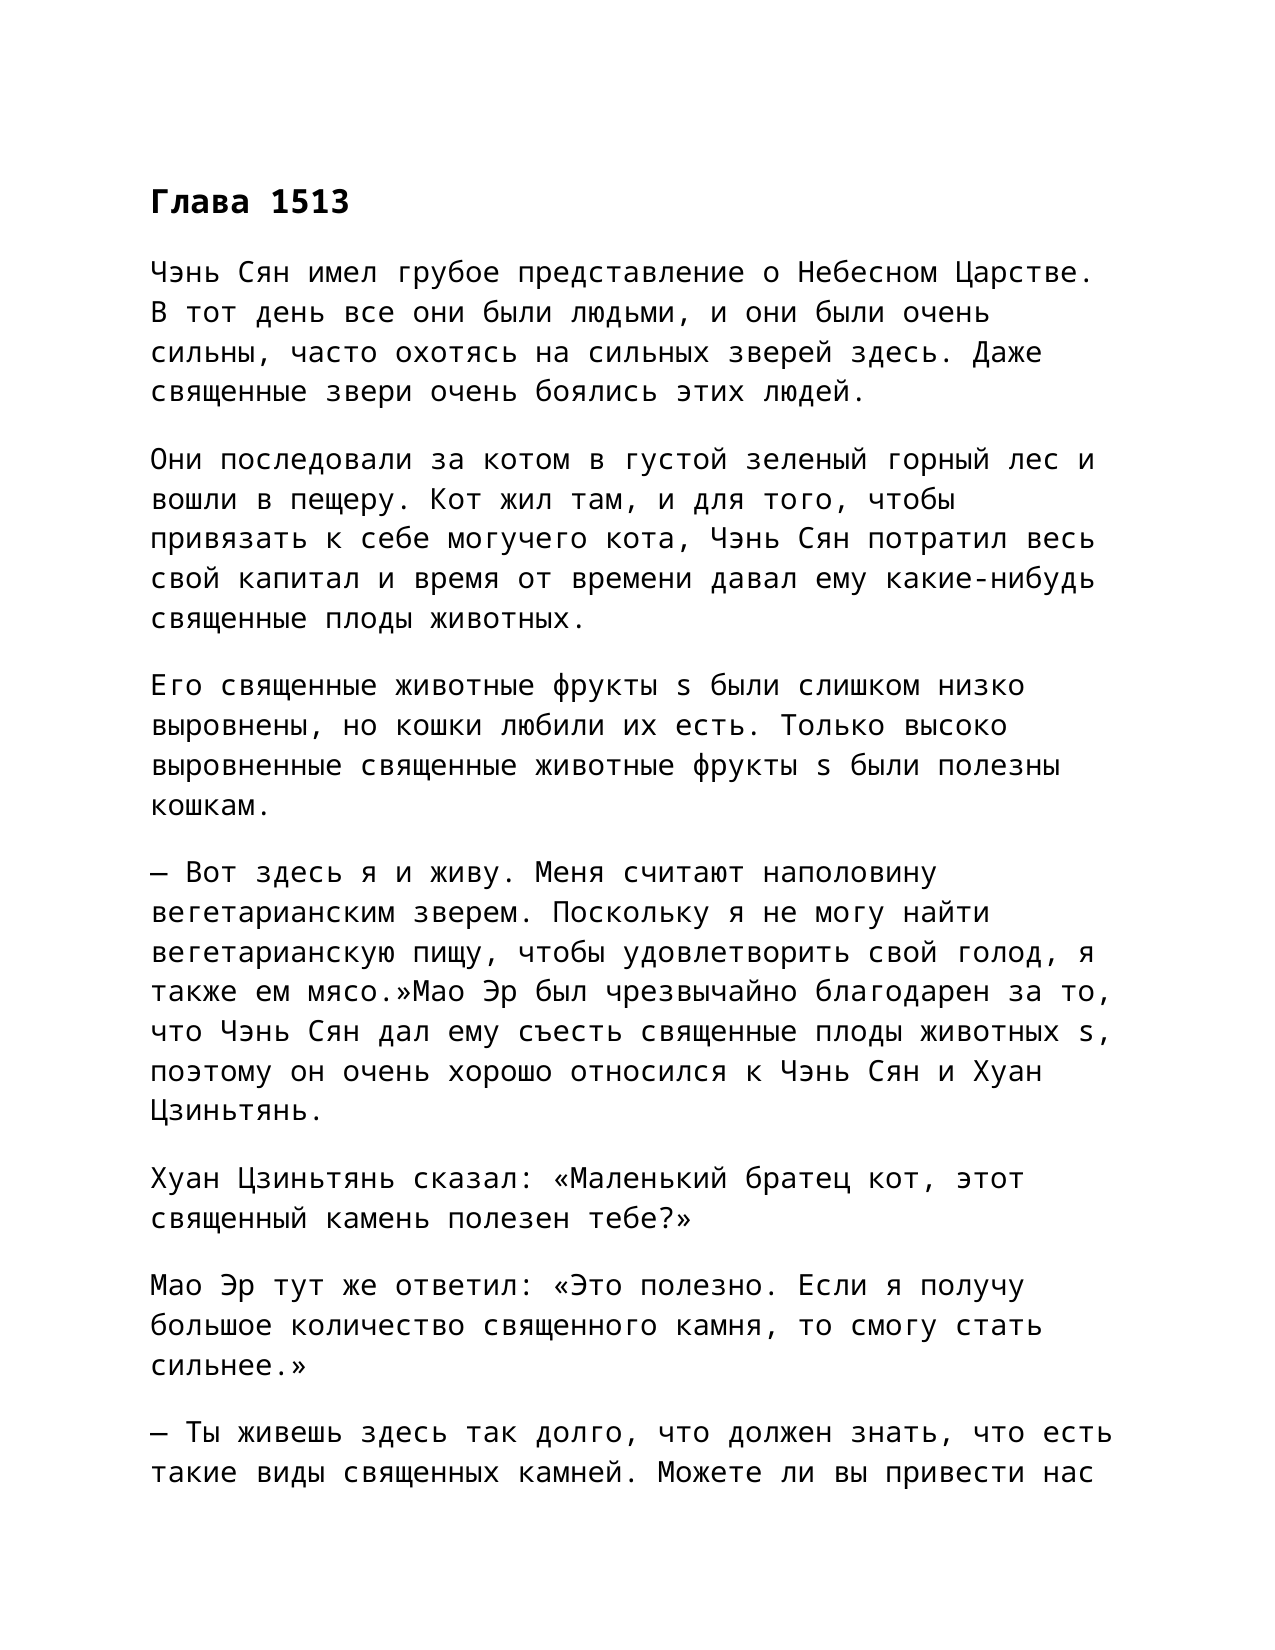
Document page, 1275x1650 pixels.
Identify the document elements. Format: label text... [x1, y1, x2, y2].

text Глава 1513 [150, 178, 1125, 223]
text Хуан Цзиньтянь сказал: «Маленький братец кот, этот священный камень полезен тебе?» [150, 1157, 1125, 1237]
text Его священные животные фрукты s были слишком низко выровнены, но кошки любили их есть. Только высоко выровненные священные животные фрукты s были полезны кошкам. [150, 665, 1125, 823]
text — Вот здесь я и живу. Меня считают наполовину вегетарианским зверем. Поскольку я не могу найти вегетарианскую пищу, чтобы удовлетворить свой голод, я также ем мясо.»Мао Эр был чрезвычайно благодарен за то, что Чэнь Сян дал ему съесть священные плоды животных s, поэтому он очень хорошо относился к Чэнь Сян и Хуан Цзиньтянь. [150, 851, 1125, 1129]
text Чэнь Сян имел грубое представление о Небесном Царстве. В тот день все они были людьми, и они были очень сильны, часто охотясь на сильных зверей здесь. Даже священные звери очень боялись этих людей. [150, 251, 1125, 410]
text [150, 1412, 1125, 1491]
text Мао Эр тут же ответил: «Это полезно. Если я получу большое количество священного камня, то смогу стать сильнее.» [150, 1265, 1125, 1384]
text Они последовали за котом в густой зеленый горный лес и вошли в пещеру. Кот жил там, и для того, чтобы привязать к себе могучего кота, Чэнь Сян потратил весь свой капитал и время от времени давал ему какие-нибудь священные плоды животных. [150, 438, 1125, 637]
